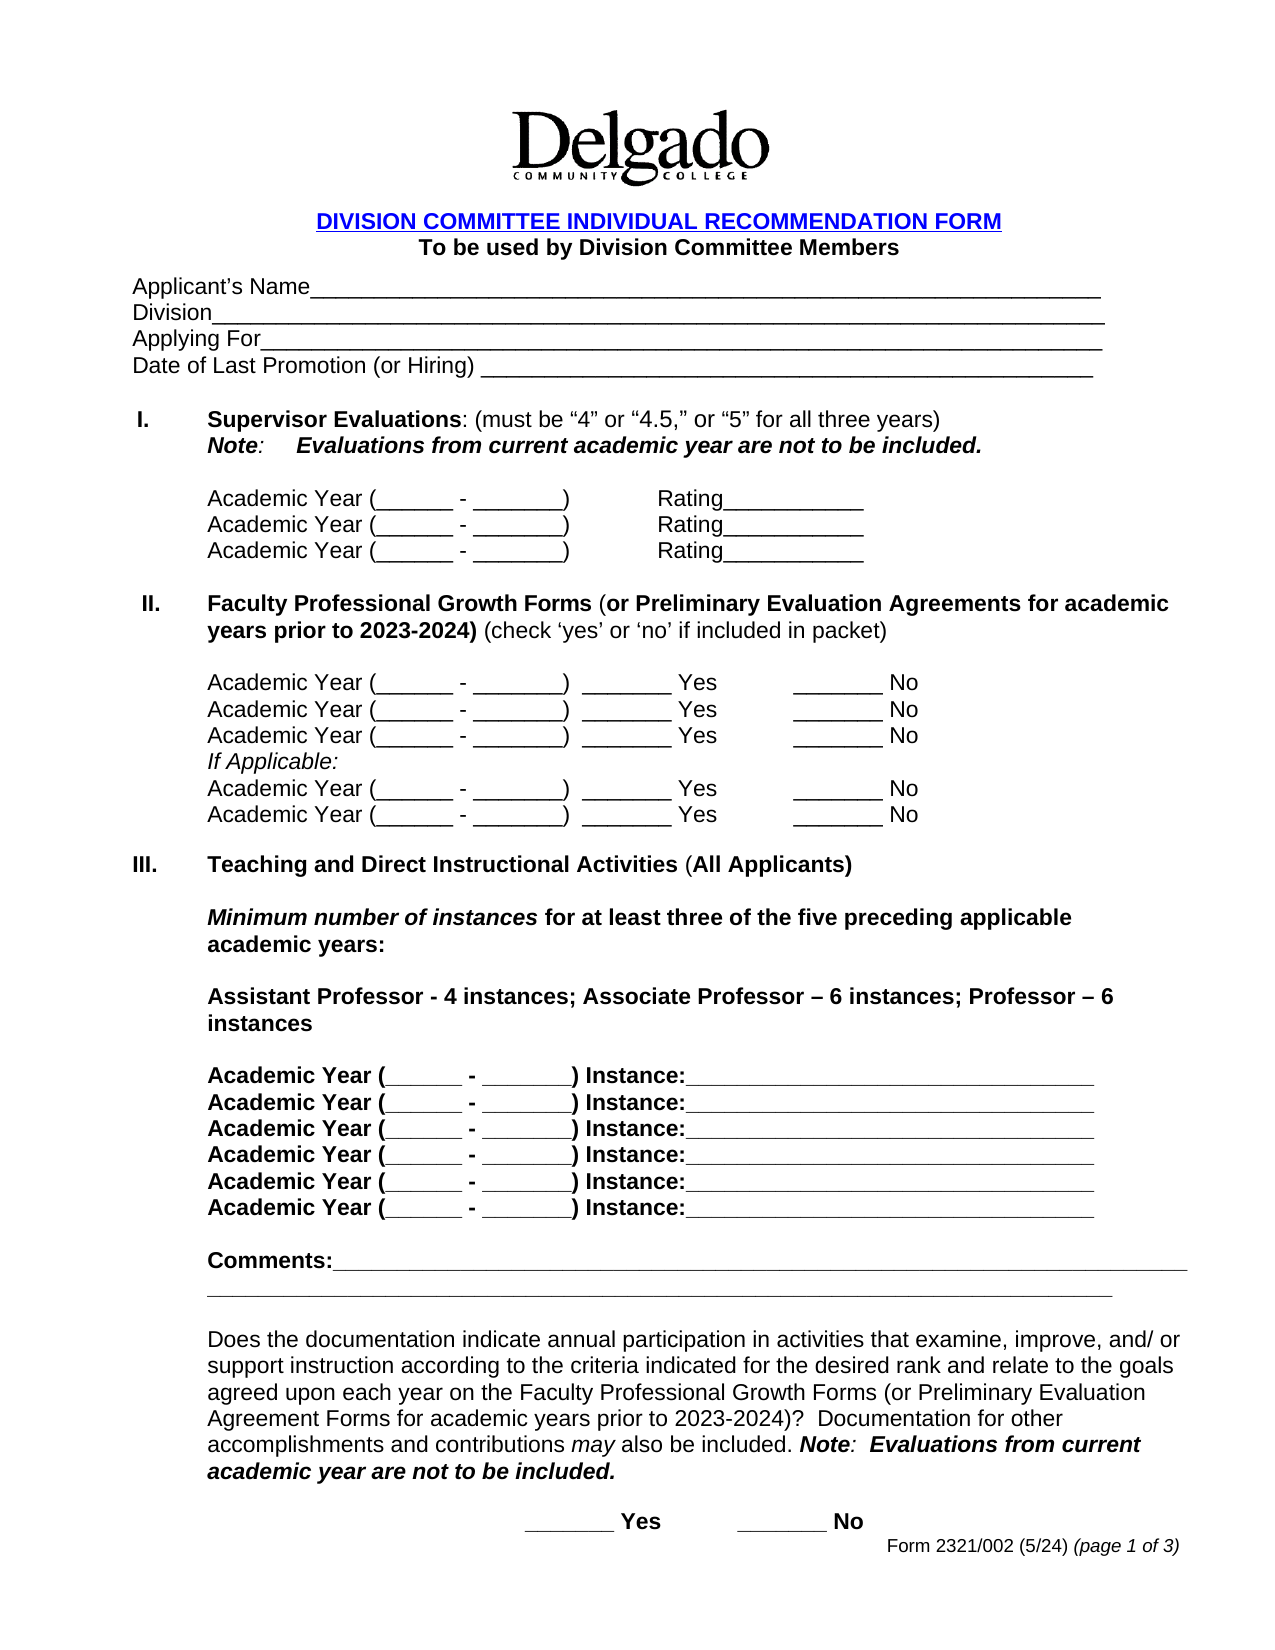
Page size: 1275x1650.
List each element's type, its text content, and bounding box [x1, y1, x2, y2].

text Academic Year (______ - _______) Instance:________________________________ [207, 1089, 1192, 1115]
text Comments:__________________________________________________________________________________________________________________________________________ [207, 1220, 1192, 1299]
text Academic Year (______ - _______) _______ Yes _______ No If Applicable: Academic Year (______ - _______) _______ Yes _______ No [207, 722, 1181, 801]
text Academic Year (______ - _______) _______ Yes _______ No [207, 801, 1181, 827]
text Academic Year (______ - _______) Instance:________________________________ [207, 1168, 1192, 1194]
text Applicant’s Name______________________________________________________________ [132, 273, 1181, 299]
text DIVISION COMMITTEE INDIVIDUAL RECOMMENDATION FORM [137, 208, 1181, 234]
text I. Supervisor Evaluations: (must be “4” or “4.5,” or “5” for all three years) [137, 404, 1181, 432]
text Academic Year (______ - _______) Rating___________ [207, 511, 1181, 537]
text Does the documentation indicate annual participation in activities that examine, improve, and/ or support instruction according to the criteria indicated for the desired rank and relate to the goals agreed upon each year on the Faculty Professional Growth Forms (or Preliminary Evaluation Agreement Forms for academic years prior to 2023-2024)? Documentation for other accomplishments and contributions may also be included. Note: Evaluations from current academic year are not to be included. [207, 1326, 1181, 1508]
text Academic Year (______ - _______) Instance:________________________________ [207, 1115, 1192, 1141]
text Academic Year (______ - _______) Instance:________________________________ [207, 1141, 1192, 1168]
text II. Faculty Professional Growth Forms (or Preliminary Evaluation Agreements for academic years prior to 2023-2024) (check ‘yes’ or ‘no’ if included in packet) [141, 590, 1181, 643]
text Academic Year (______ - _______) Rating___________ [207, 485, 1181, 511]
text _______ Yes _______ No [207, 1508, 1181, 1534]
text Form 2321/002 (5/24) (page 1 of 3) [132, 1534, 1181, 1556]
text Academic Year (______ - _______) Instance:________________________________ [207, 1062, 1192, 1089]
text Minimum number of instances for at least three of the five preceding applicable academic years: Assistant Professor - 4 instances; Associate Professor – 6 instances; Professor – 6 instances [207, 904, 1181, 1036]
text Division______________________________________________________________________ Applying For__________________________________________________________________ [132, 299, 1181, 352]
text To be used by Division Committee Members [137, 234, 1181, 261]
text Academic Year (______ - _______) Rating___________ [207, 537, 1181, 564]
text Date of Last Promotion (or Hiring) ________________________________________________ [132, 352, 1181, 378]
picture [499, 102, 781, 192]
text Academic Year (______ - _______) Instance:________________________________ [207, 1194, 1192, 1220]
text III. Teaching and Direct Instructional Activities (All Applicants) [132, 851, 1181, 878]
text Note: Evaluations from current academic year are not to be included. [207, 432, 1181, 458]
text Academic Year (______ - _______) _______ Yes _______ No Academic Year (______ - _______) _______ Yes _______ No [207, 669, 1181, 722]
